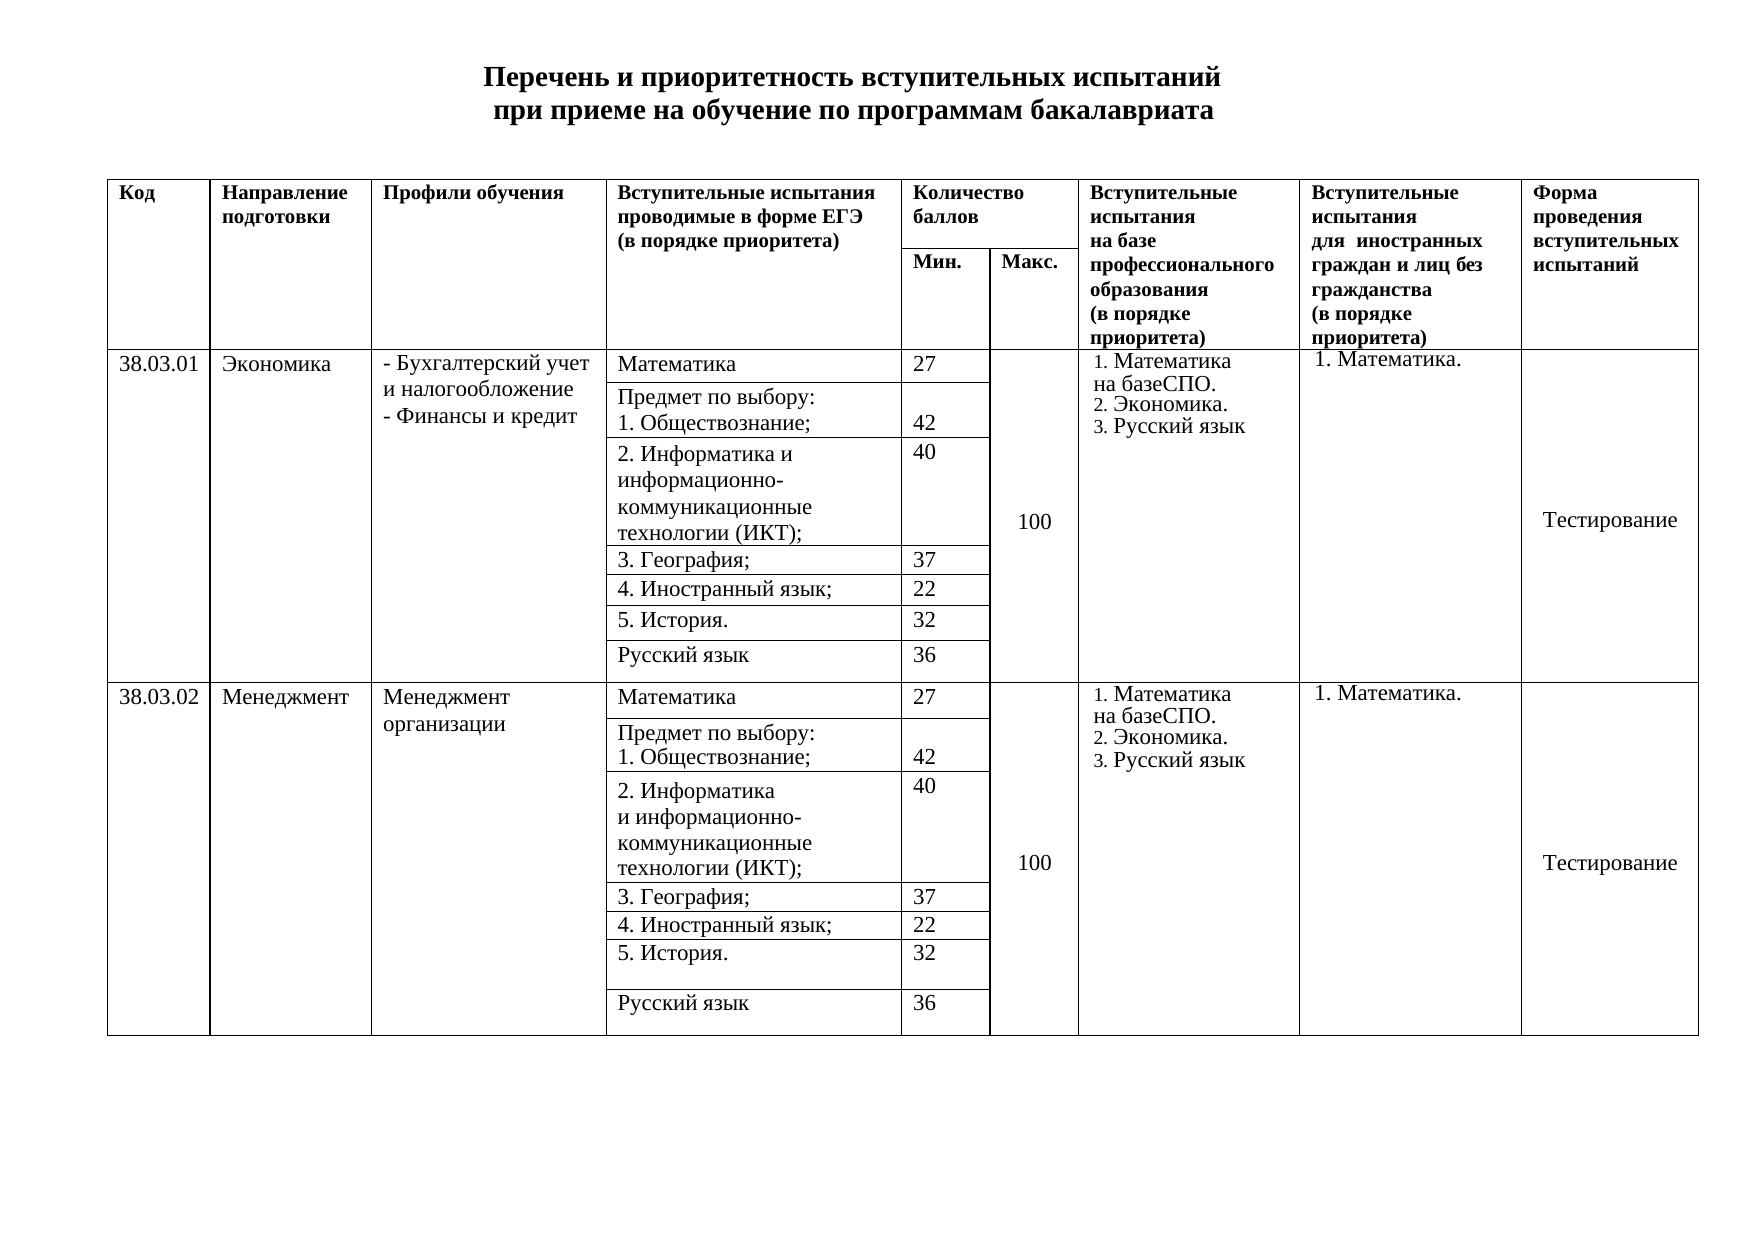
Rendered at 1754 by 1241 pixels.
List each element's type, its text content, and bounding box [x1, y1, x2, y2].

table_cell 1. Математика. [1300, 350, 1521, 682]
table_cell Математика на базеСПО. Экономика. Русский язык [1079, 350, 1299, 682]
table_cell 42 [902, 383, 989, 437]
table_cell 22 [902, 575, 989, 604]
table_cell Математика [607, 350, 901, 382]
table_header Количество баллов [902, 180, 1078, 248]
table_cell 100 [991, 350, 1078, 682]
table_cell Менеджмент [211, 683, 371, 1035]
table_cell Предмет по выбору: 1. Обществознание; [607, 383, 901, 437]
table_header Профили обучения [372, 180, 606, 349]
text Перечень и приоритетность вступительных испытаний при приеме на обучение по программам бакалавриата [483, 59, 1223, 126]
table_cell 37 [902, 546, 989, 573]
table_cell 32 [902, 940, 989, 989]
table_cell 27 [902, 350, 989, 382]
table_cell 36 [902, 641, 989, 682]
table_cell Менеджмент организации [372, 683, 606, 1035]
table_cell 38.03.01 [108, 350, 209, 682]
table_cell 22 [902, 912, 989, 939]
table_header Код [108, 180, 209, 349]
table_cell Макс. [991, 249, 1078, 349]
table_cell 37 [902, 883, 989, 911]
table_cell 4. Иностранный язык; [607, 912, 901, 939]
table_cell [607, 772, 901, 882]
table_cell 5. История. [607, 606, 901, 640]
table_cell 5. История. [607, 940, 901, 989]
table_header Направление подготовки [211, 180, 371, 349]
table_cell 1. Математика. [1300, 683, 1521, 1035]
table_header Вступительные испытания на базе профессионального образования (в порядке приоритета) [1079, 180, 1299, 349]
table_cell 32 [902, 606, 989, 640]
table_header Вступительные испытания для иностранных граждан и лиц без гражданства (в порядке приоритета) [1300, 180, 1521, 349]
table_cell 38.03.02 [108, 683, 209, 1035]
table_cell Тестирование [1522, 683, 1698, 1035]
table_cell 27 [902, 683, 989, 718]
table_cell 40 [902, 772, 989, 882]
table_header Вступительные испытания проводимые в форме ЕГЭ (в порядке приоритета) [607, 180, 901, 349]
table_cell Русский язык [607, 641, 901, 682]
table_cell Тестирование [1522, 350, 1698, 682]
table_cell 36 [902, 990, 989, 1035]
table_cell 3. География; [607, 883, 901, 911]
table_cell 3. География; [607, 546, 901, 573]
table_cell Бухгалтерский учет и налогообложение Финансы и кредит [372, 350, 606, 682]
table_cell 100 [991, 683, 1078, 1035]
table_cell 2. Информатика и информационно- коммуникационные технологии (ИКТ); [607, 438, 901, 545]
table_header Форма проведения вступительных испытаний [1522, 180, 1698, 349]
table_cell 40 [902, 438, 989, 545]
table_cell Русский язык [607, 990, 901, 1035]
table_cell 4. Иностранный язык; [607, 575, 901, 604]
table_cell 42 [902, 719, 989, 771]
table_cell Математика на базеСПО. Экономика. Русский язык [1079, 683, 1299, 1035]
table_cell Предмет по выбору: 1. Обществознание; [607, 719, 901, 771]
table_cell Математика [607, 683, 901, 718]
table_cell Экономика [211, 350, 371, 682]
table_cell Мин. [902, 249, 989, 349]
